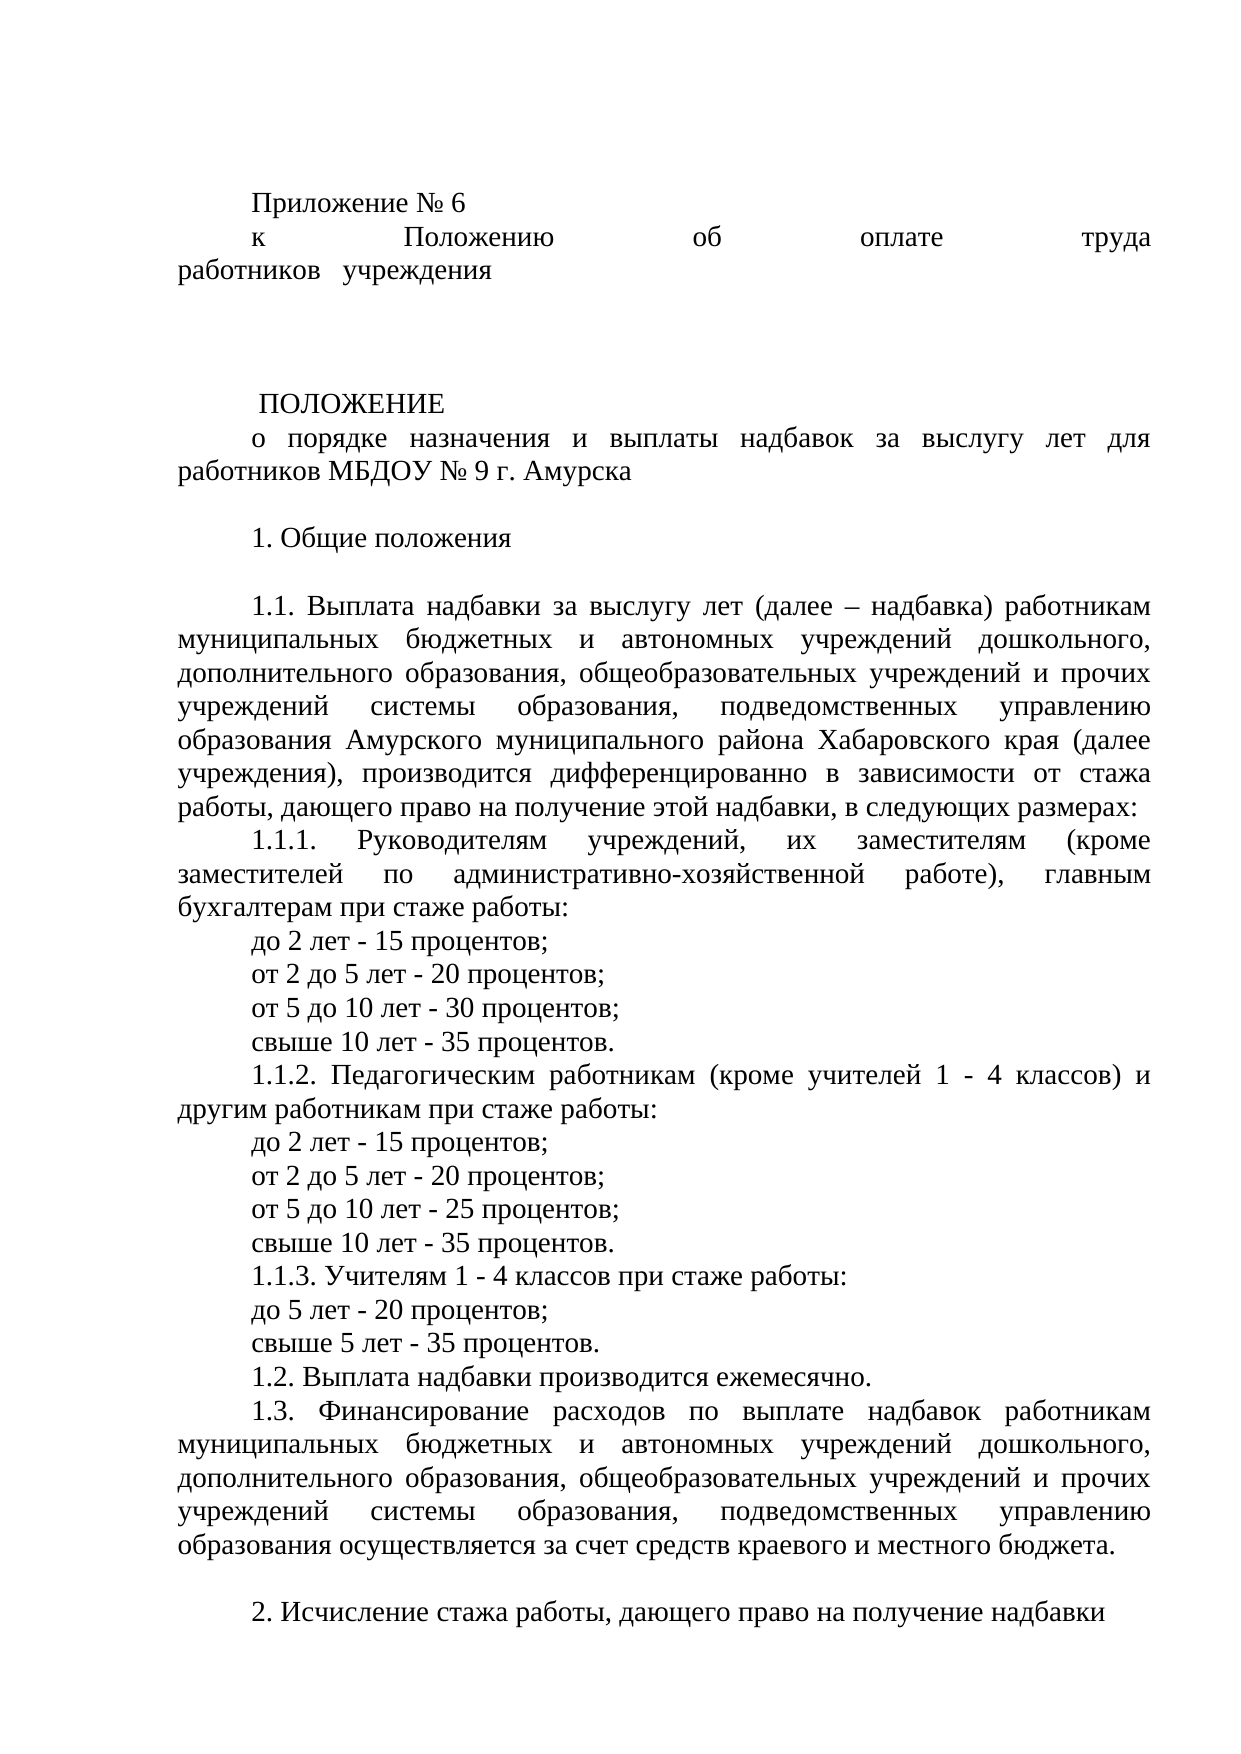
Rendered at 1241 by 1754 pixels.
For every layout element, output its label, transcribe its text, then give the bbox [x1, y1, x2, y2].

text от 2 до 5 лет - 20 процентов; [177, 1158, 1152, 1191]
text 1.1.2. Педагогическим работникам (кроме учителей 1 - 4 классов) и другим работникам при стаже работы: [177, 1057, 1152, 1124]
text о порядке назначения и выплаты надбавок за выслугу лет для работников МБДОУ № 9 г. Амурска [177, 420, 1152, 487]
text к Положению об оплате труда работников учреждения [177, 219, 1152, 286]
text свыше 10 лет - 35 процентов. [177, 1024, 1152, 1057]
text свыше 10 лет - 35 процентов. [177, 1225, 1152, 1258]
text свыше 5 лет - 35 процентов. [177, 1326, 1152, 1359]
text от 5 до 10 лет - 25 процентов; [177, 1191, 1152, 1225]
text 1.1. Выплата надбавки за выслугу лет (далее – надбавка) работникам муниципальных бюджетных и автономных учреждений дошкольного, дополнительного образования, общеобразовательных учреждений и прочих учреждений системы образования, подведомственных управлению образования Амурского муниципального района Хабаровского края (далее учреждения), производится дифференцированно в зависимости от стажа работы, дающего право на получение этой надбавки, в следующих размерах: [177, 588, 1152, 822]
text Приложение № 6 [177, 185, 1152, 219]
text от 2 до 5 лет - 20 процентов; [177, 957, 1152, 990]
text 1.2. Выплата надбавки производится ежемесячно. [177, 1359, 1152, 1393]
text 2. Исчисление стажа работы, дающего право на получение надбавки [177, 1594, 1152, 1627]
text 1. Общие положения [177, 521, 1152, 554]
text 1.3. Финансирование расходов по выплате надбавок работникам муниципальных бюджетных и автономных учреждений дошкольного, дополнительного образования, общеобразовательных учреждений и прочих учреждений системы образования, подведомственных управлению образования осуществляется за счет средств краевого и местного бюджета. [177, 1393, 1152, 1560]
text до 2 лет - 15 процентов; [177, 923, 1152, 957]
text до 2 лет - 15 процентов; [177, 1124, 1152, 1158]
text до 5 лет - 20 процентов; [177, 1292, 1152, 1326]
text ПОЛОЖЕНИЕ [177, 386, 1152, 420]
text 1.1.3. Учителям 1 - 4 классов при стаже работы: [177, 1258, 1152, 1292]
text от 5 до 10 лет - 30 процентов; [177, 990, 1152, 1024]
text 1.1.1. Руководителям учреждений, их заместителям (кроме заместителей по административно-хозяйственной работе), главным бухгалтерам при стаже работы: [177, 822, 1152, 923]
